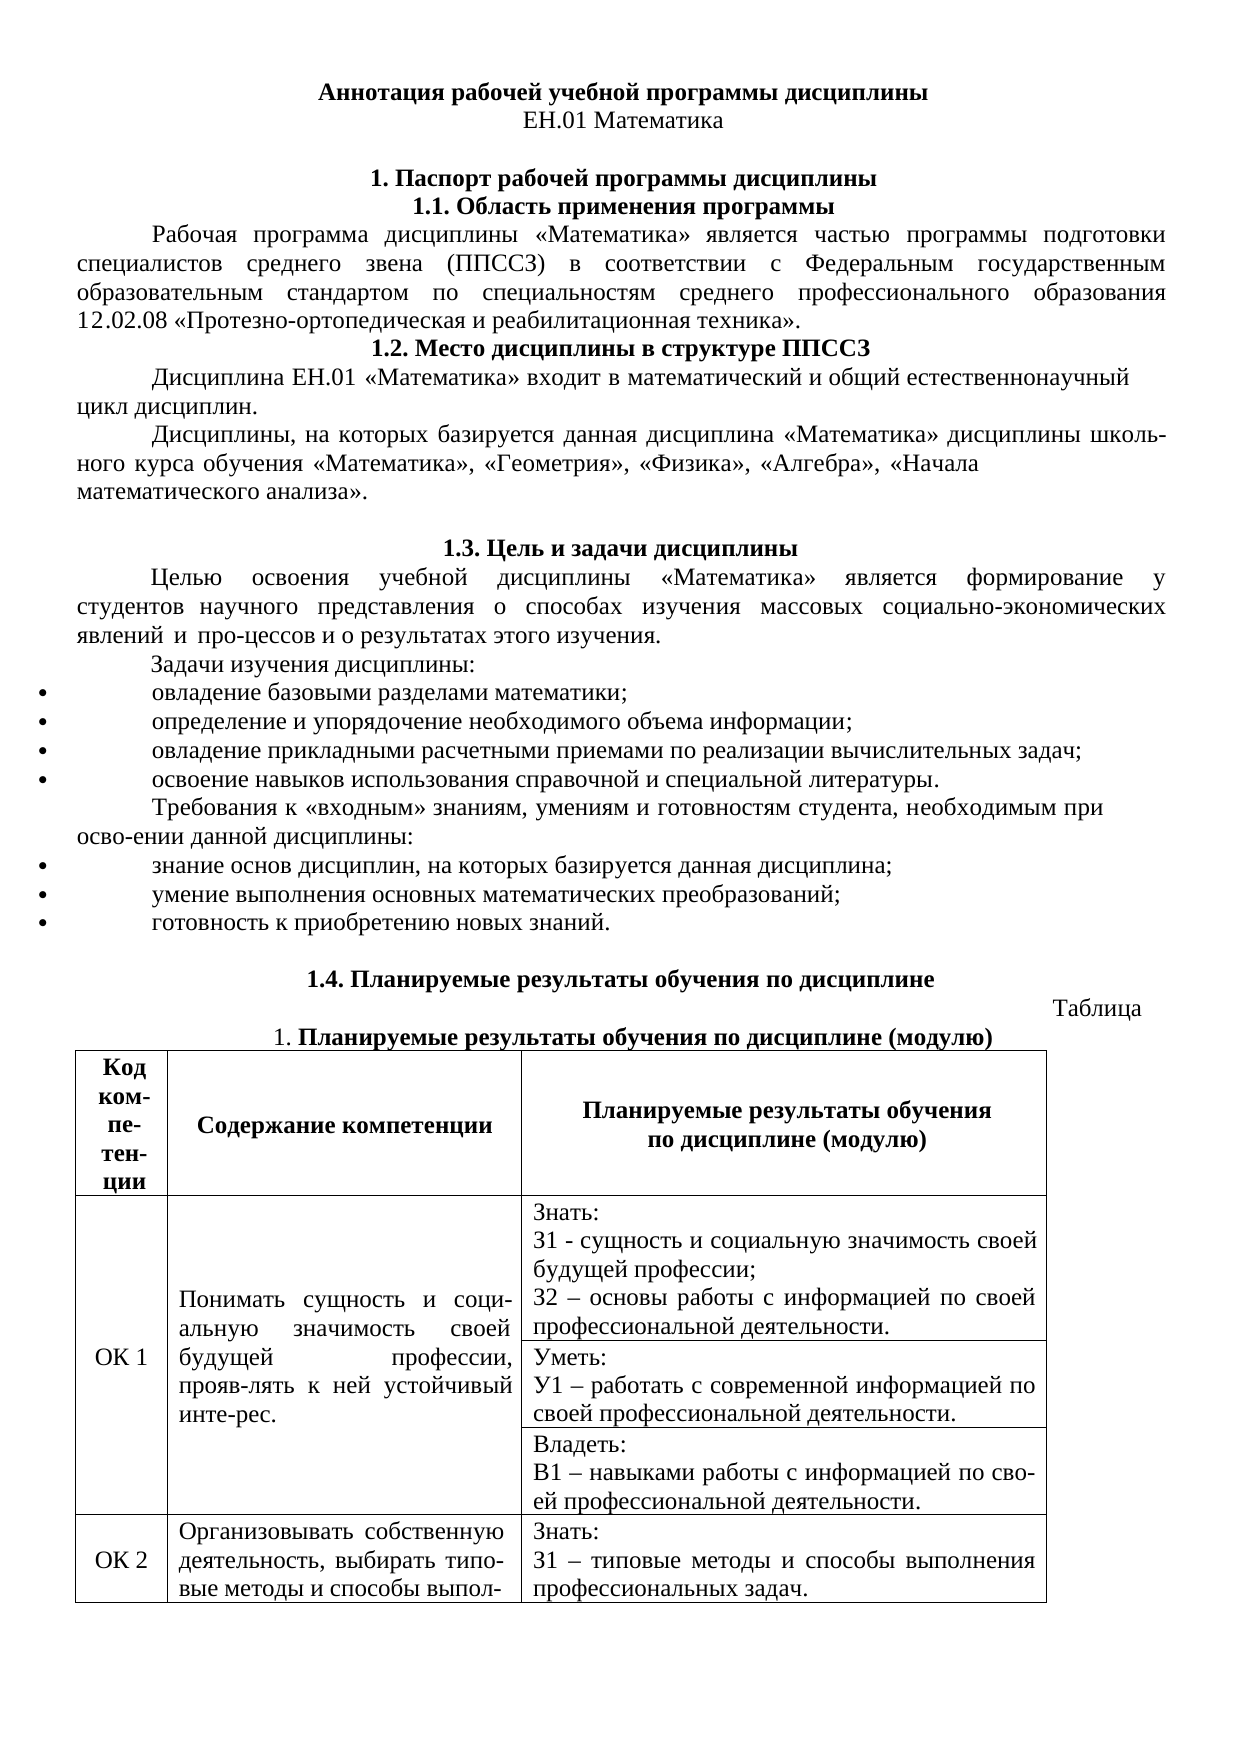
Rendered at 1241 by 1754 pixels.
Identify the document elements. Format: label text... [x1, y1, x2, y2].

text Дисциплина ЕН.01 «Математика» входит в математический и общий естественнонаучный цикл дисциплин. [77, 362, 1166, 419]
text  определение и упорядочение необходимого объема информации; [39, 706, 1166, 735]
table_cell Уметь: У1 – работать с современной информацией по своей профессиональной деятельности. [522, 1341, 1046, 1427]
table_cell Понимать сущность и соци-альную значимость своей будущей профессии, прояв-лять к ней устойчивый инте-рес. [168, 1196, 521, 1514]
text 1. Паспорт рабочей программы дисциплины 1.1. Область применения программы [367, 163, 880, 220]
text 1.3. Цель и задачи дисциплины [443, 534, 1166, 562]
text  овладение прикладными расчетными приемами по реализации вычислительных задач;  освоение навыков использования справочной и специальной литературы. [39, 735, 1086, 792]
text Рабочая программа дисциплины «Математика» является частью программы подготовки специалистов среднего звена (ППССЗ) в соответствии с Федеральным государственным образовательным стандартом по специальностям среднего профессионального образования 12.02.08 «Протезно-ортопедическая и реабилитационная техника». [77, 220, 1166, 334]
table_header Содержание компетенции [168, 1051, 521, 1195]
table_header Планируемые результаты обучения по дисциплине (модулю) [522, 1051, 1046, 1195]
text Требования к «входным» знаниям, умениям и готовностям студента, необходимым при осво-ении данной дисциплины: [77, 792, 1166, 850]
table_cell Знать: З1 – типовые методы и способы выполнения профессиональных задач. [522, 1515, 1046, 1602]
text Дисциплины, на которых базируется данная дисциплина «Математика» дисциплины школь-ного курса обучения «Математика», «Геометрия», «Физика», «Алгебра», «Начала математического анализа». [77, 419, 1166, 505]
text Задачи изучения дисциплины: [150, 649, 1166, 677]
text  готовность к приобретению новых знаний. [39, 907, 1166, 936]
table_cell Знать: З1 - сущность и социальную значимость своей будущей профессии; З2 – основы работы с информацией по своей профессиональной деятельности. [522, 1196, 1046, 1340]
text  овладение базовыми разделами математики; [39, 677, 1166, 706]
table_cell Организовывать собственную деятельность, выбирать типо-вые методы и способы выпол- [168, 1515, 521, 1602]
table_cell ОК 2 [76, 1515, 167, 1602]
text  знание основ дисциплин, на которых базируется данная дисциплина;  умение выполнения основных математических преобразований; [39, 850, 897, 907]
table_cell Владеть: В1 – навыками работы с информацией по сво-ей профессиональной деятельности. [522, 1428, 1046, 1514]
text 1.2. Место дисциплины в структуре ППССЗ [371, 334, 1166, 362]
text Целью освоения учебной дисциплины «Математика» является формирование у студентов научного представления о способах изучения массовых социально-экономических явлений и про-цессов и о результатах этого изучения. [77, 562, 1166, 649]
table_header Код ком-пе-тен-ции [76, 1051, 167, 1195]
table_cell ОК 1 [76, 1196, 167, 1514]
text 1.4. Планируемые результаты обучения по дисциплине [306, 965, 1166, 993]
text Таблица 1. Планируемые результаты обучения по дисциплине (модулю) [273, 993, 1166, 1050]
text Аннотация рабочей учебной программы дисциплины ЕН.01 Математика [315, 77, 931, 134]
